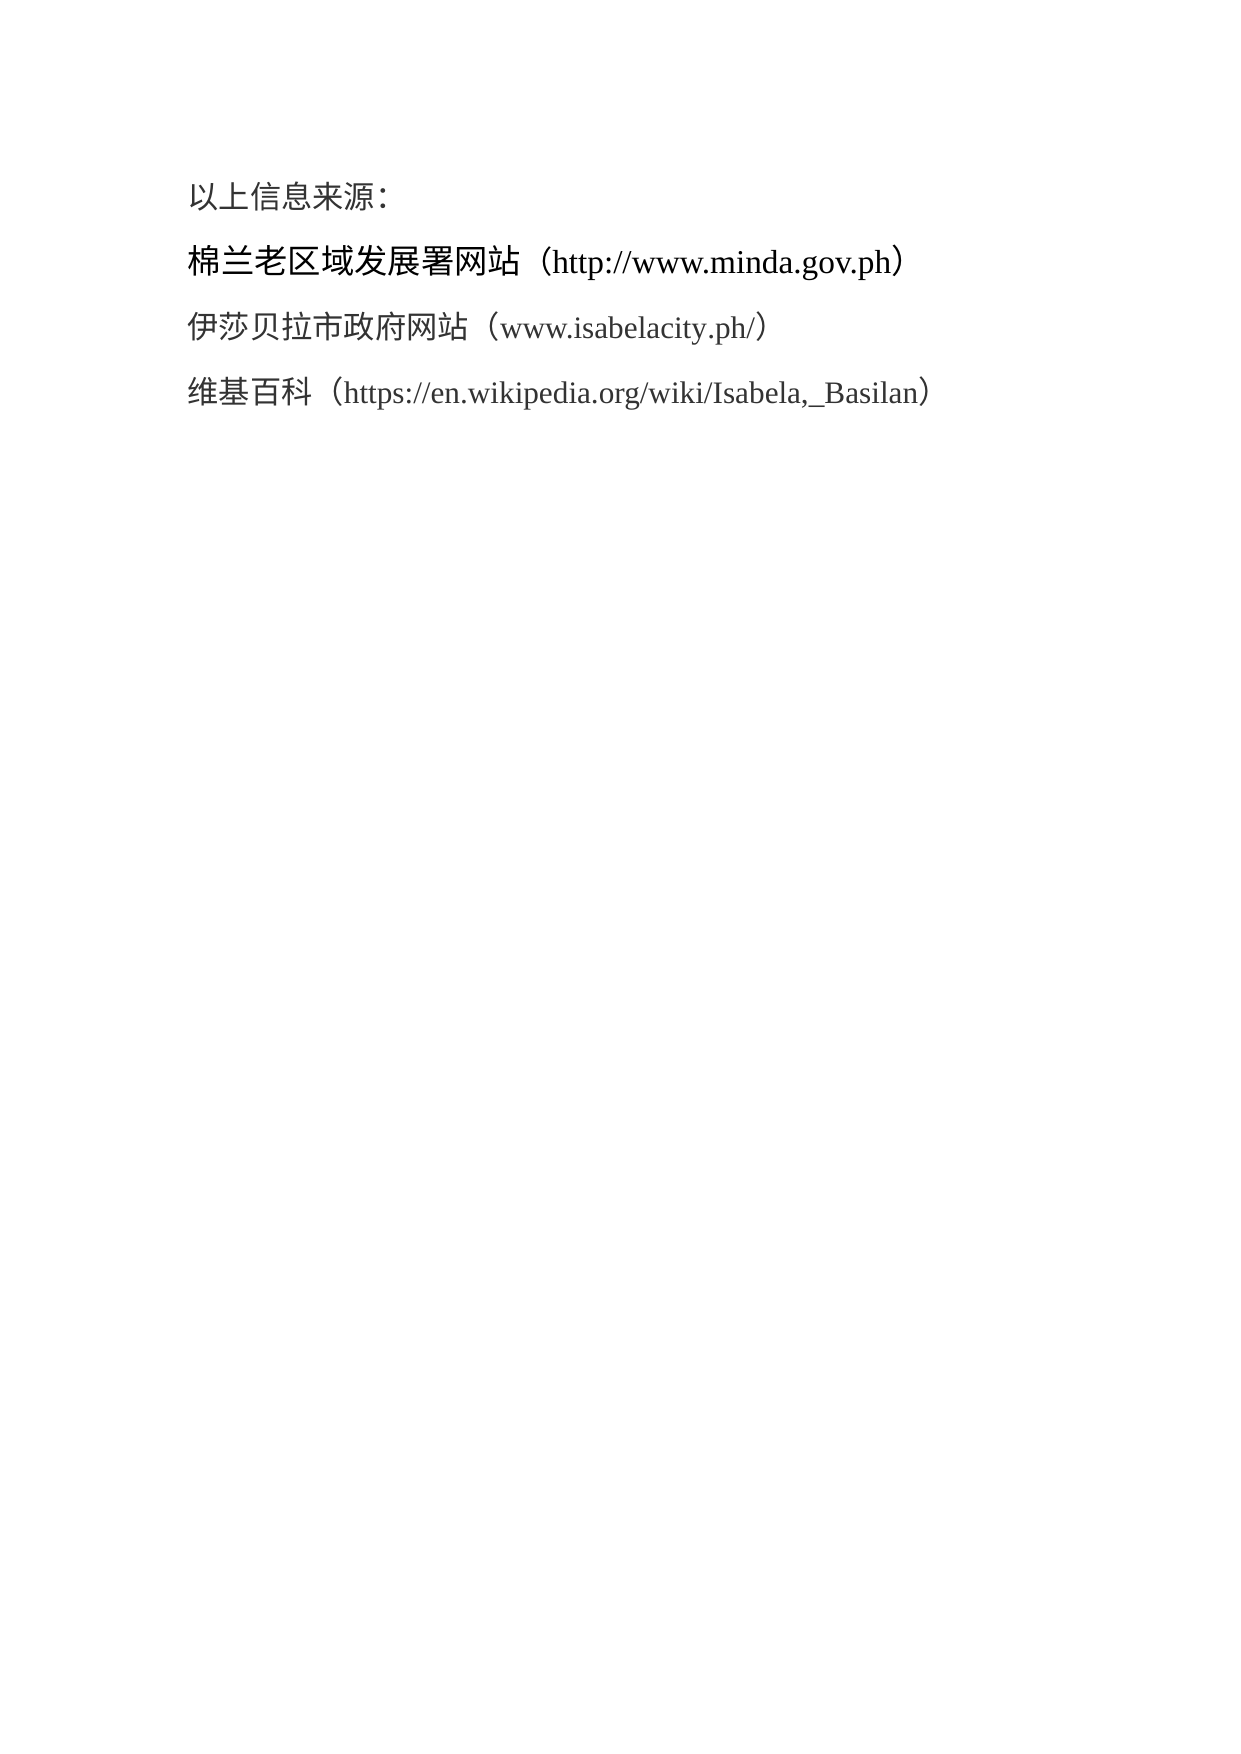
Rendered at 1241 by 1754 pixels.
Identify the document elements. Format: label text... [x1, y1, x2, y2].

text 以上信息来源： [187, 162, 1053, 227]
text 维基百科（https://en.wikipedia.org/wiki/Isabela,_Basilan） [187, 357, 1053, 422]
text 伊莎贝拉市政府网站（www.isabelacity.ph/） [187, 292, 1053, 357]
text 棉兰老区域发展署网站（http://www.minda.gov.ph） [187, 227, 1053, 292]
